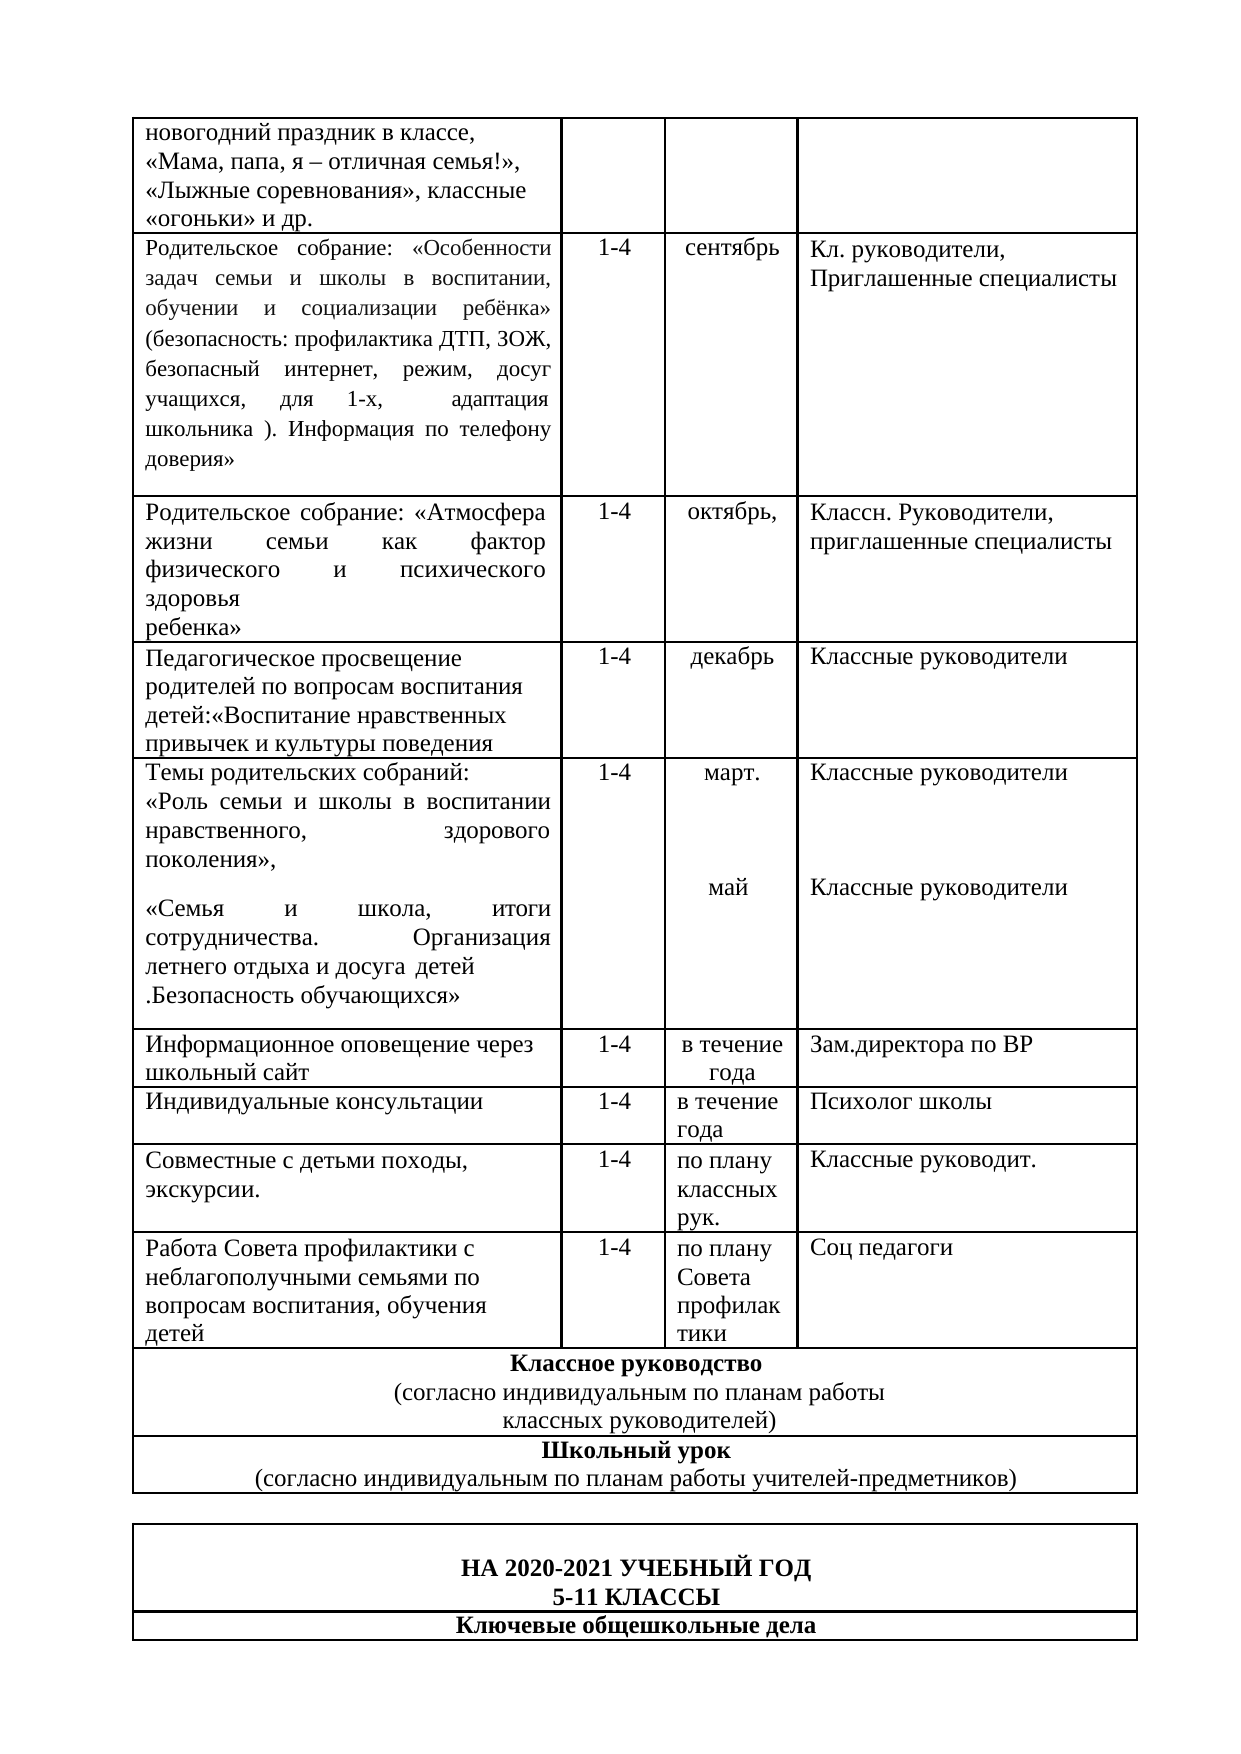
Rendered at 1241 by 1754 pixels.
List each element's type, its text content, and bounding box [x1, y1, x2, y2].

table_cell 1-4 [563, 1088, 664, 1143]
table_cell Школьный урок (согласно индивидуальным по планам работы учителей-предметников) [134, 1437, 1136, 1492]
table_cell Работа Совета профилактики с неблагополучными семьями по вопросам воспитания, обучения детей [134, 1233, 560, 1347]
table_cell по плану Совета профилак тики [666, 1233, 796, 1347]
table_cell март. май [666, 759, 796, 1028]
table_header [666, 119, 796, 232]
table_cell Классн. Руководители, приглашенные специалисты [799, 497, 1136, 641]
table_cell Соц педагоги [799, 1233, 1136, 1347]
table_cell Психолог школы [799, 1088, 1136, 1143]
table_cell Темы родительских собраний: «Роль семьи и школы в воспитании нравственного, здорового поколения», «Семья и школа, итоги сотрудничества. Организация летнего отдыха и досуга детей .Безопасность обучающихся» [134, 759, 560, 1028]
table_cell Классные руководители [799, 643, 1136, 757]
table_header новогодний праздник в классе, «Мама, папа, я – отличная семья!», «Лыжные соревнования», классные «огоньки» и др. [134, 119, 560, 232]
table_cell 1-4 [563, 497, 664, 641]
table_cell 1-4 [563, 1030, 664, 1086]
table_cell 1-4 [563, 234, 664, 495]
table_cell 1-4 [563, 1233, 664, 1347]
table_cell 1-4 [563, 643, 664, 757]
table_cell Зам.директора по ВР [799, 1030, 1136, 1086]
table_cell Индивидуальные консультации [134, 1088, 560, 1143]
table_cell Ключевые общешкольные дела [134, 1613, 1136, 1639]
table_cell по плану классных рук. [666, 1145, 796, 1231]
table_cell декабрь [666, 643, 796, 757]
table_cell Классные руководители Классные руководители [799, 759, 1136, 1028]
table_cell Информационное оповещение через школьный сайт [134, 1030, 560, 1086]
table_header [563, 119, 664, 232]
table_cell Совместные с детьми походы, экскурсии. [134, 1145, 560, 1231]
table_cell Кл. руководители, Приглашенные специалисты [799, 234, 1136, 495]
table_cell в течение года [666, 1030, 796, 1086]
table_cell сентябрь [666, 234, 796, 495]
table_cell Родительское собрание: «Атмосфера жизни семьи как фактор физического и психического здоровья ребенка» [134, 497, 560, 641]
table_cell Классные руководит. [799, 1145, 1136, 1231]
table_cell Классное руководство (согласно индивидуальным по планам работы классных руководителей) [134, 1349, 1136, 1434]
table_cell Педагогическое просвещение родителей по вопросам воспитания детей:«Воспитание нравственных привычек и культуры поведения [134, 643, 560, 757]
table_cell 1-4 [563, 1145, 664, 1231]
table_cell 1-4 [563, 759, 664, 1028]
table_header [799, 119, 1136, 232]
table_cell Родительское собрание: «Особенности задач семьи и школы в воспитании, обучении и социализации ребёнка» (безопасность: профилактика ДТП, ЗОЖ, безопасный интернет, режим, досуг учащихся, для 1-х, адаптация школьника ). Информация по телефону доверия» [134, 234, 560, 495]
table_cell в течение года [666, 1088, 796, 1143]
table_cell октябрь, [666, 497, 796, 641]
table_header НА 2020-2021 УЧЕБНЫЙ ГОД 5-11 КЛАССЫ [134, 1525, 1136, 1610]
